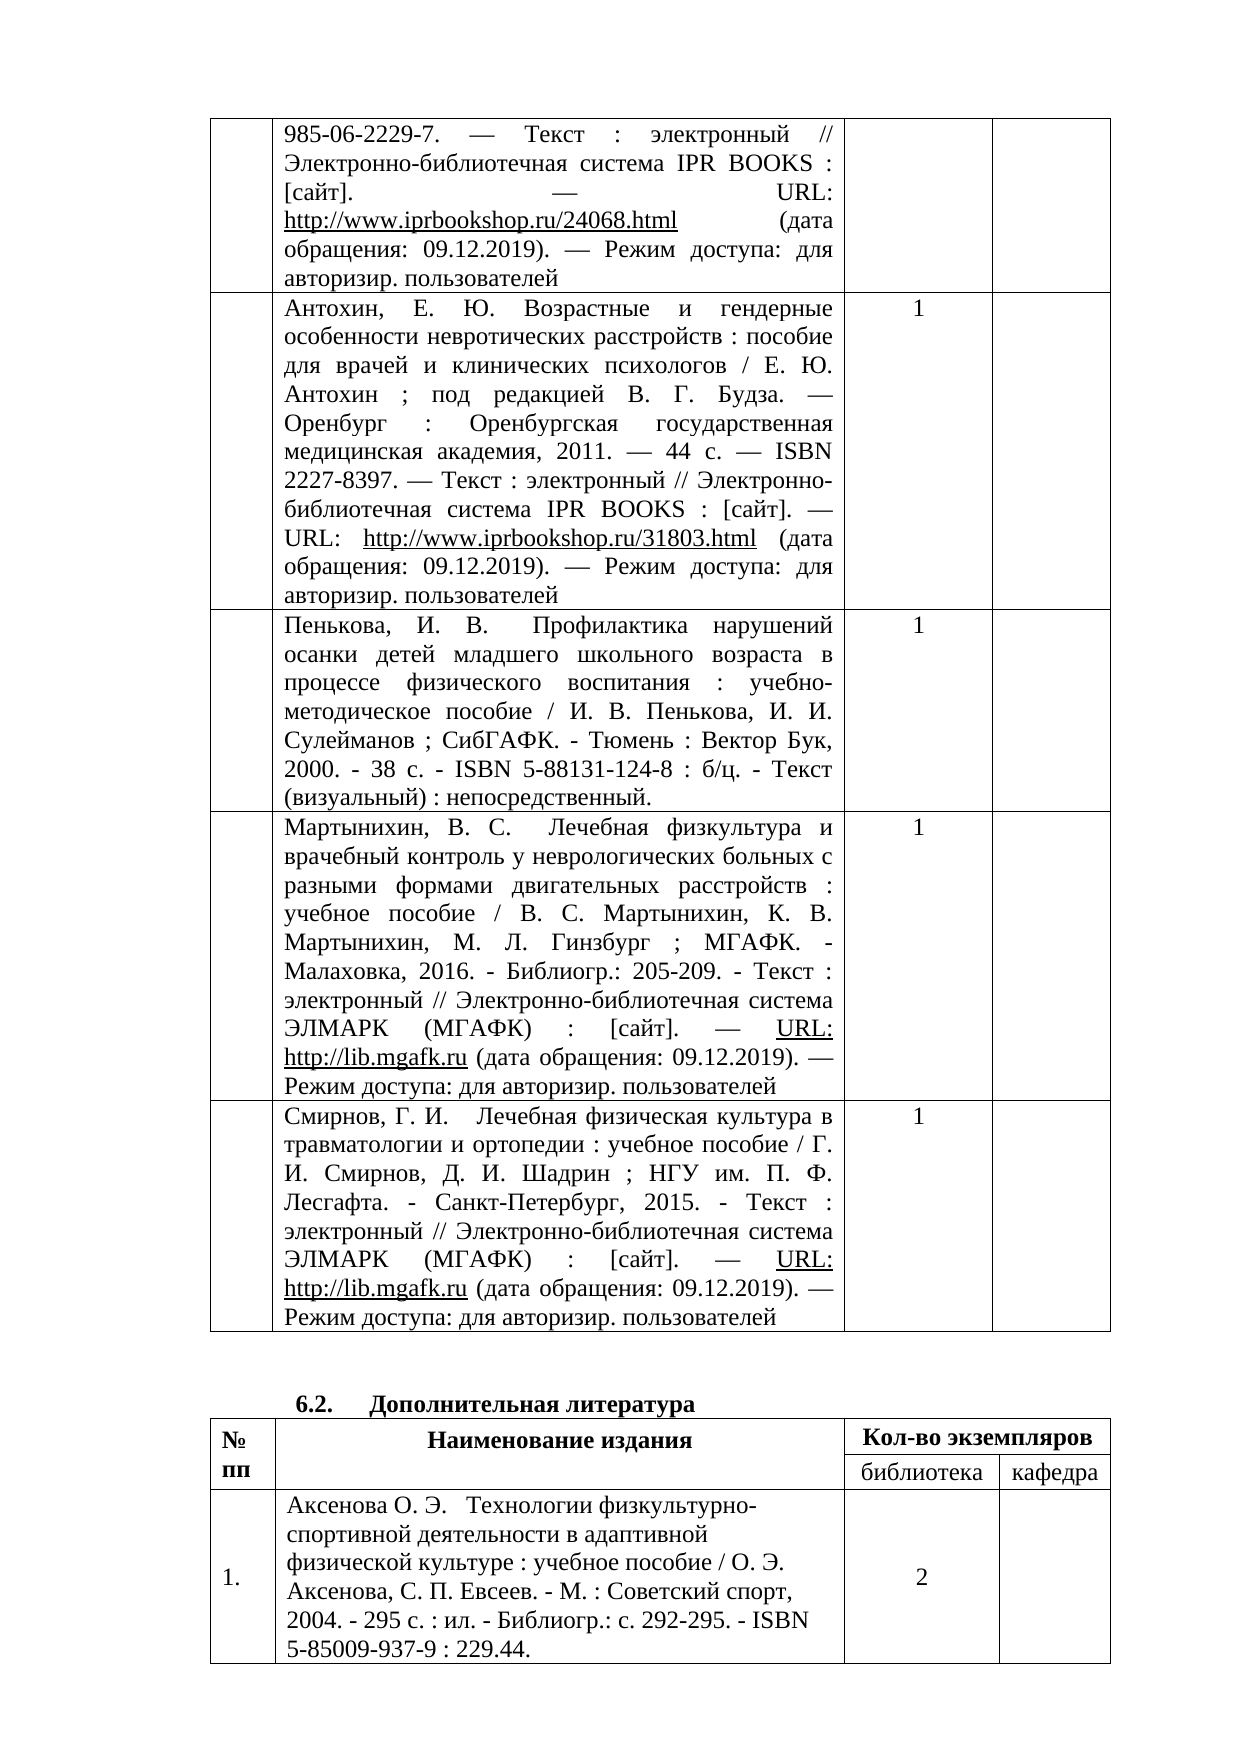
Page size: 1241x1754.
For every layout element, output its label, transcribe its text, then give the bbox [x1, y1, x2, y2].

table_cell 1. [211, 1490, 275, 1662]
table_cell [211, 1101, 272, 1331]
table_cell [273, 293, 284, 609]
table_cell [211, 293, 272, 609]
table_cell [993, 1101, 1110, 1331]
table_cell [211, 119, 272, 292]
table_cell [993, 610, 1110, 811]
table_cell библиотека [845, 1455, 999, 1489]
table_cell 2 [845, 1490, 999, 1662]
table_cell [1000, 1490, 1110, 1662]
table_cell 1 [845, 293, 992, 609]
table_cell [993, 812, 1110, 1100]
table_cell Аксенова О. Э. Технологии физкультурно-спортивной деятельности в адаптивной физической культуре : учебное пособие / О. Э. Аксенова, С. П. Евсеев. - М. : Советский спорт, 2004. - 295 с. : ил. - Библиогр.: с. 292-295. - ISBN 5-85009-937-9 : 229.44. [276, 1490, 844, 1662]
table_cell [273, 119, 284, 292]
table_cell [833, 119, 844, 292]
table_cell 1 [845, 610, 992, 811]
table_cell Смирнов, Г. И. Лечебная физическая культура в травматологии и ортопедии : учебное пособие / Г. И. Смирнов, Д. И. Шадрин ; НГУ им. П. Ф. Лесгафта. - Санкт-Петербург, 2015. - Текст : электронный // Электронно-библиотечная система ЭЛМАРК (МГАФК) : [сайт]. — URL: http://lib.mgafk.ru (дата обращения: 09.12.2019). — Режим доступа: для авторизир. пользователей [273, 1101, 844, 1331]
table_cell [211, 812, 272, 1100]
table_cell Мартынихин, В. С. Лечебная физкультура и врачебный контроль у неврологических больных с разными формами двигательных расстройств : учебное пособие / В. С. Мартынихин, К. В. Мартынихин, М. Л. Гинзбург ; МГАФК. - Малаховка, 2016. - Библиогр.: 205-209. - Текст : электронный // Электронно-библиотечная система ЭЛМАРК (МГАФК) : [сайт]. — URL: http://lib.mgafk.ru (дата обращения: 09.12.2019). — Режим доступа: для авторизир. пользователей [273, 812, 844, 1100]
table_cell Пенькова, И. В. Профилактика нарушений осанки детей младшего школьного возраста в процессе физического воспитания : учебно-методическое пособие / И. В. Пенькова, И. И. Сулейманов ; СибГАФК. - Тюмень : Вектор Бук, 2000. - 38 с. - ISBN 5-88131-124-8 : б/ц. - Текст (визуальный) : непосредственный. [273, 610, 844, 811]
table_cell 1 [845, 119, 992, 292]
table_cell кафедра [1000, 1455, 1110, 1489]
table_cell Антохин, Е. Ю. Возрастные и гендерные особенности невротических расстройств : пособие для врачей и клинических психологов / Е. Ю. Антохин ; под редакцией В. Г. Будза. — Оренбург : Оренбургская государственная медицинская академия, 2011. — 44 c. — ISBN 2227-8397. — Текст : электронный // Электронно-библиотечная система IPR BOOKS : [сайт]. — URL: http://www.iprbookshop.ru/31803.html (дата обращения: 09.12.2019). — Режим доступа: для авторизир. пользователей [558, 293, 844, 609]
table_cell [993, 293, 1110, 609]
table_cell [211, 610, 272, 811]
table_header Кол-во экземпляров [845, 1419, 1110, 1453]
table_cell 1 [845, 1101, 992, 1331]
table_header Наименование издания [276, 1419, 844, 1489]
table_cell 1 [845, 812, 992, 1100]
list Дополнительная литература [295, 1389, 1122, 1418]
table_cell [993, 119, 1110, 292]
table_header № пп [211, 1419, 275, 1489]
